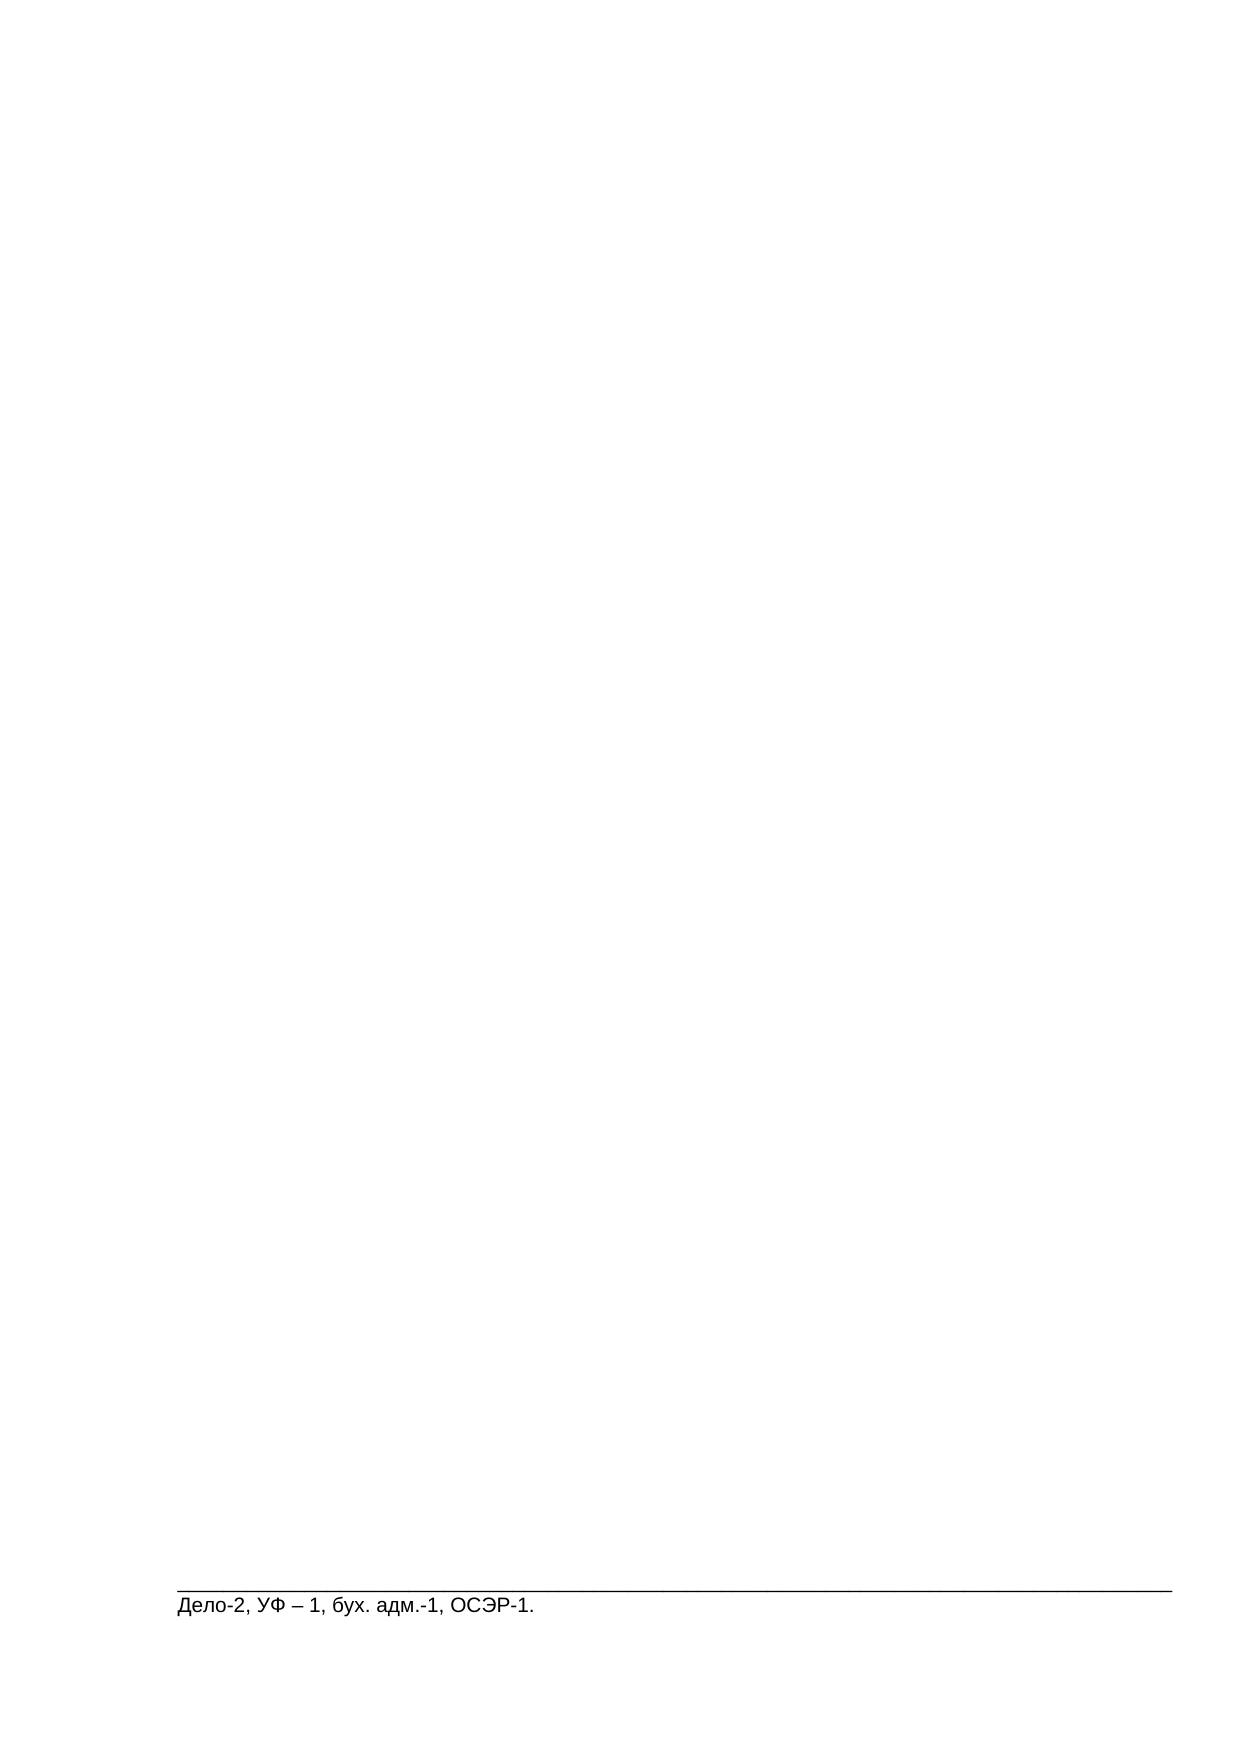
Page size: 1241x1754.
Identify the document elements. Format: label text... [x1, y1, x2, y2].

text ______________________________________________________________________________________ [177, 1569, 1181, 1593]
text Дело-2, УФ – 1, бух. адм.-1, ОСЭР-1. [177, 1593, 1181, 1617]
